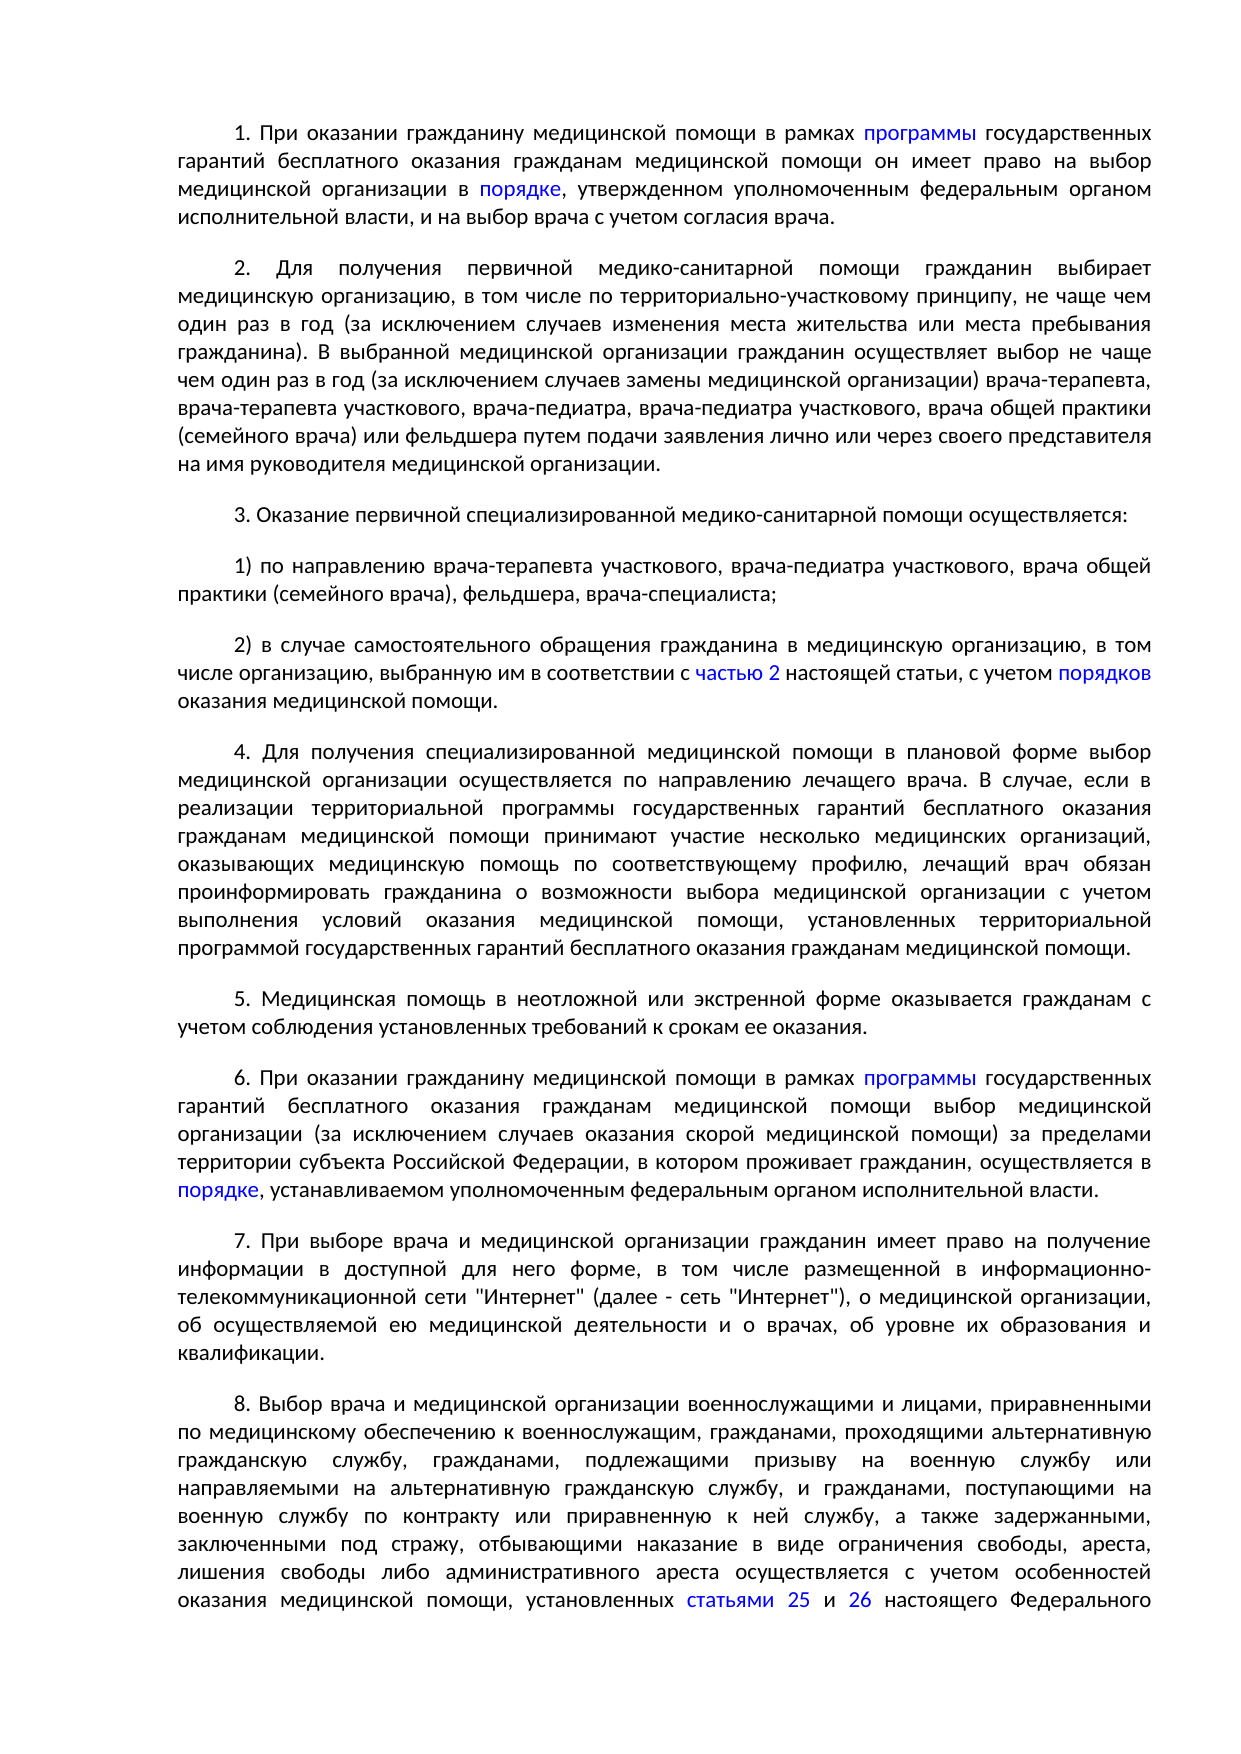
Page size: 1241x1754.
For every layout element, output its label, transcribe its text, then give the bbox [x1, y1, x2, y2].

text 6. При оказании гражданину медицинской помощи в рамках программы государственных гарантий бесплатного оказания гражданам медицинской помощи выбор медицинской организации (за исключением случаев оказания скорой медицинской помощи) за пределами территории субъекта Российской Федерации, в котором проживает гражданин, осуществляется в порядке, устанавливаемом уполномоченным федеральным органом исполнительной власти. [177, 1063, 1152, 1203]
text 2. Для получения первичной медико-санитарной помощи гражданин выбирает медицинскую организацию, в том числе по территориально-участковому принципу, не чаще чем один раз в год (за исключением случаев изменения места жительства или места пребывания гражданина). В выбранной медицинской организации гражданин осуществляет выбор не чаще чем один раз в год (за исключением случаев замены медицинской организации) врача-терапевта, врача-терапевта участкового, врача-педиатра, врача-педиатра участкового, врача общей практики (семейного врача) или фельдшера путем подачи заявления лично или через своего представителя на имя руководителя медицинской организации. [177, 253, 1152, 477]
text 7. При выборе врача и медицинской организации гражданин имеет право на получение информации в доступной для него форме, в том числе размещенной в информационно-телекоммуникационной сети "Интернет" (далее - сеть "Интернет"), о медицинской организации, об осуществляемой ею медицинской деятельности и о врачах, об уровне их образования и квалификации. [177, 1226, 1152, 1366]
text 1) по направлению врача-терапевта участкового, врача-педиатра участкового, врача общей практики (семейного врача), фельдшера, врача-специалиста; [177, 551, 1152, 607]
text 1. При оказании гражданину медицинской помощи в рамках программы государственных гарантий бесплатного оказания гражданам медицинской помощи он имеет право на выбор медицинской организации в порядке, утвержденном уполномоченным федеральным органом исполнительной власти, и на выбор врача с учетом согласия врача. [177, 118, 1152, 230]
text 4. Для получения специализированной медицинской помощи в плановой форме выбор медицинской организации осуществляется по направлению лечащего врача. В случае, если в реализации территориальной программы государственных гарантий бесплатного оказания гражданам медицинской помощи принимают участие несколько медицинских организаций, оказывающих медицинскую помощь по соответствующему профилю, лечащий врач обязан проинформировать гражданина о возможности выбора медицинской организации с учетом выполнения условий оказания медицинской помощи, установленных территориальной программой государственных гарантий бесплатного оказания гражданам медицинской помощи. [177, 737, 1152, 961]
text 5. Медицинская помощь в неотложной или экстренной форме оказывается гражданам с учетом соблюдения установленных требований к срокам ее оказания. [177, 984, 1152, 1040]
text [177, 1389, 1152, 1613]
text 2) в случае самостоятельного обращения гражданина в медицинскую организацию, в том числе организацию, выбранную им в соответствии с частью 2 настоящей статьи, с учетом порядков оказания медицинской помощи. [177, 630, 1152, 714]
text 3. Оказание первичной специализированной медико-санитарной помощи осуществляется: [177, 500, 1152, 528]
